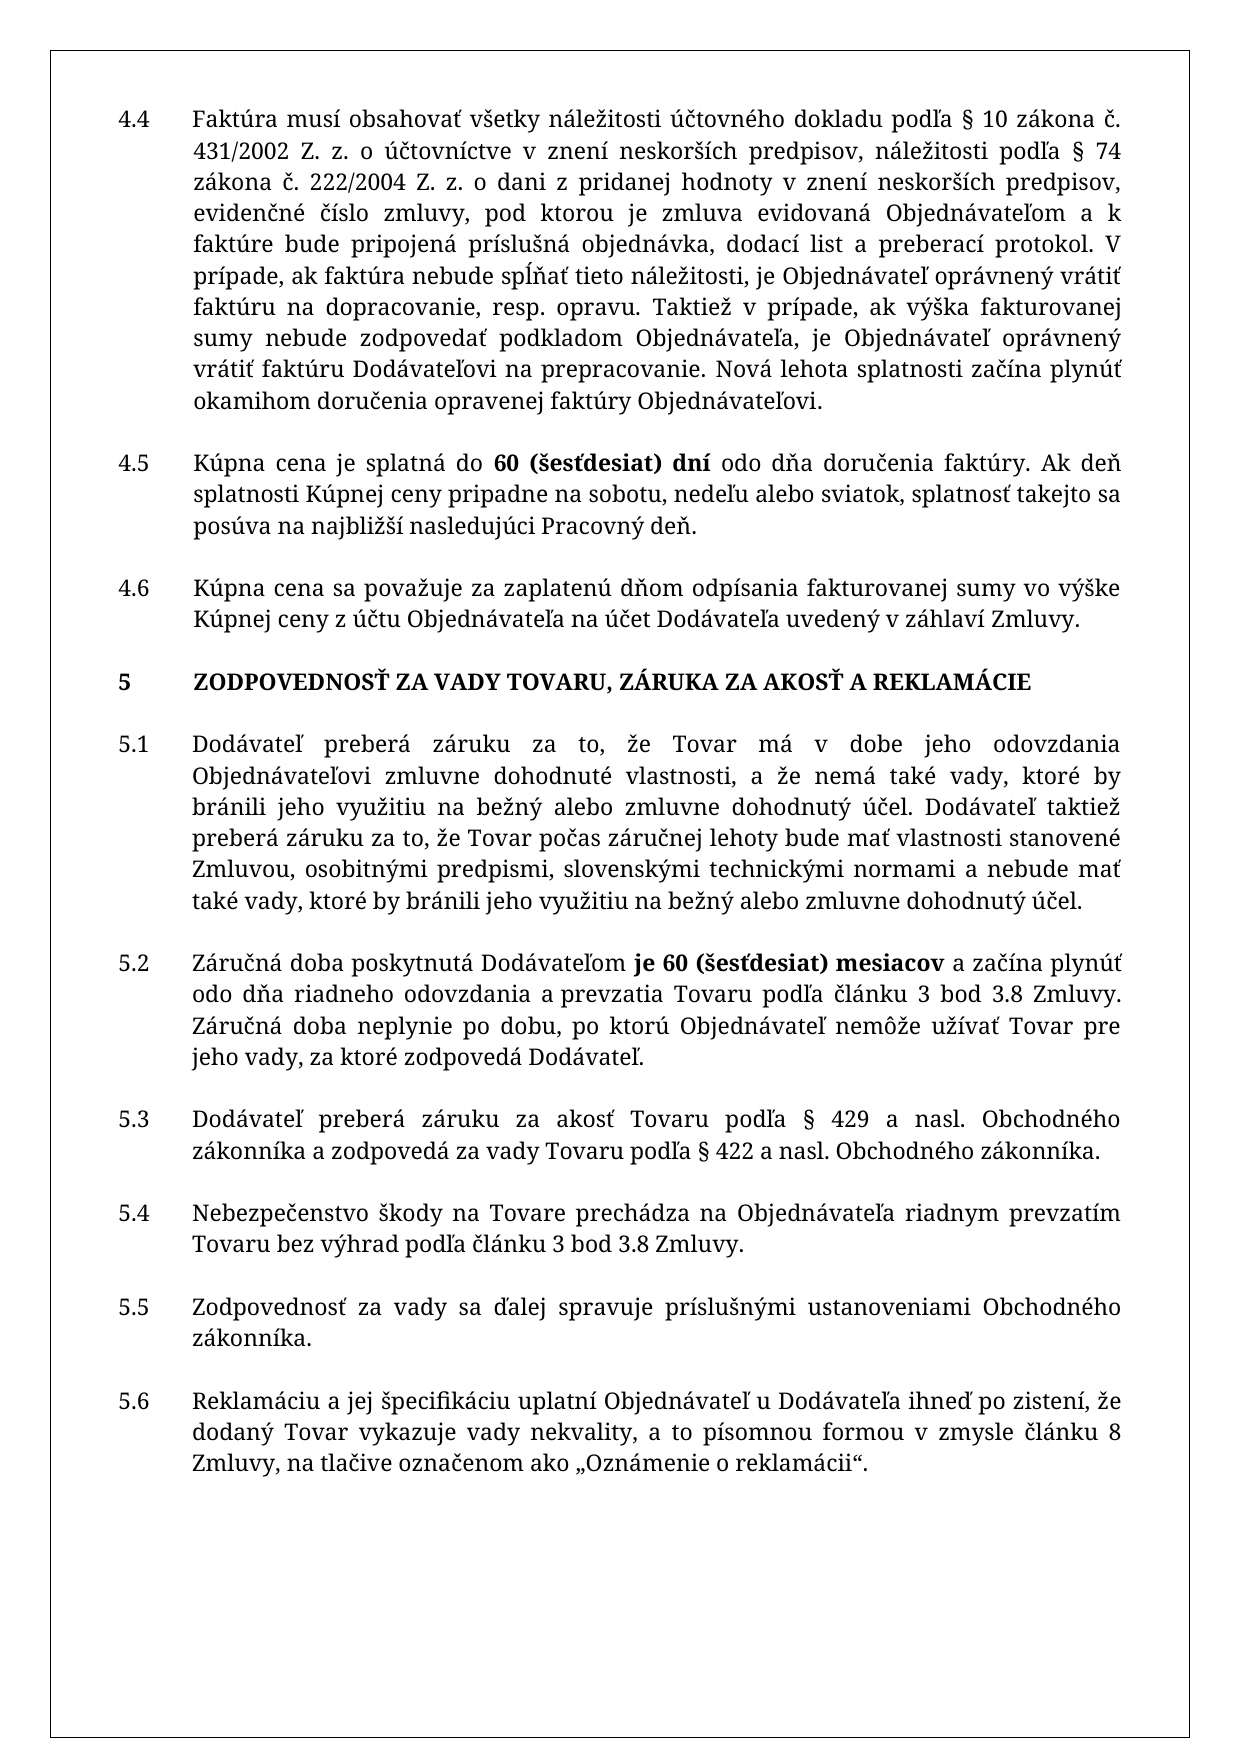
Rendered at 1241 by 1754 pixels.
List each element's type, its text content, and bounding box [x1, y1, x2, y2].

list Reklamáciu a jej špecifikáciu uplatní Objednávateľ u Dodávateľa ihneď po zistení, že dodaný Tovar vykazuje vady nekvality, a to písomnou formou v zmysle článku 8 Zmluvy, na tlačive označenom ako „Oznámenie o reklamácii“. [118, 1385, 1122, 1478]
list Kúpna cena je splatná do 60 (šesťdesiat) dní odo dňa doručenia faktúry. Ak deň splatnosti Kúpnej ceny pripadne na sobotu, nedeľu alebo sviatok, splatnosť takejto sa posúva na najbližší nasledujúci Pracovný deň. [118, 447, 1122, 541]
list Faktúra musí obsahovať všetky náležitosti účtovného dokladu podľa § 10 zákona č. 431/2002 Z. z. o účtovníctve v znení neskorších predpisov, náležitosti podľa § 74 zákona č. 222/2004 Z. z. o dani z pridanej hodnoty v znení neskorších predpisov, evidenčné číslo zmluvy, pod ktorou je zmluva evidovaná Objednávateľom a k faktúre bude pripojená príslušná objednávka, dodací list a preberací protokol. V prípade, ak faktúra nebude spĺňať tieto náležitosti, je Objednávateľ oprávnený vrátiť faktúru na dopracovanie, resp. opravu. Taktiež v prípade, ak výška fakturovanej sumy nebude zodpovedať podkladom Objednávateľa, je Objednávateľ oprávnený vrátiť faktúru Dodávateľovi na prepracovanie. Nová lehota splatnosti začína plynúť okamihom doručenia opravenej faktúry Objednávateľovi. [118, 103, 1122, 416]
list Kúpna cena sa považuje za zaplatenú dňom odpísania fakturovanej sumy vo výške Kúpnej ceny z účtu Objednávateľa na účet Dodávateľa uvedený v záhlaví Zmluvy. [118, 572, 1122, 635]
list Dodávateľ preberá záruku za to, že Tovar má v dobe jeho odovzdania Objednávateľovi zmluvne dohodnuté vlastnosti, a že nemá také vady, ktoré by bránili jeho využitiu na bežný alebo zmluvne dohodnutý účel. Dodávateľ taktiež preberá záruku za to, že Tovar počas záručnej lehoty bude mať vlastnosti stanovené Zmluvou, osobitnými predpismi, slovenskými technickými normami a nebude mať také vady, ktoré by bránili jeho využitiu na bežný alebo zmluvne dohodnutý účel. [118, 728, 1122, 916]
list ZODPOVEDNOSŤ ZA VADY TOVARU, ZÁRUKA ZA AKOSŤ A REKLAMÁCIE [118, 666, 1122, 697]
list Nebezpečenstvo škody na Tovare prechádza na Objednávateľa riadnym prevzatím Tovaru bez výhrad podľa článku 3 bod 3.8 Zmluvy. [118, 1197, 1122, 1260]
list Záručná doba poskytnutá Dodávateľom je 60 (šesťdesiat) mesiacov a začína plynúť odo dňa riadneho odovzdania a prevzatia Tovaru podľa článku 3 bod 3.8 Zmluvy. Záručná doba neplynie po dobu, po ktorú Objednávateľ nemôže užívať Tovar pre jeho vady, za ktoré zodpovedá Dodávateľ. [118, 947, 1122, 1072]
list Dodávateľ preberá záruku za akosť Tovaru podľa § 429 a nasl. Obchodného zákonníka a zodpovedá za vady Tovaru podľa § 422 a nasl. Obchodného zákonníka. [118, 1103, 1122, 1166]
list Zodpovednosť za vady sa ďalej spravuje príslušnými ustanoveniami Obchodného zákonníka. [118, 1291, 1122, 1353]
